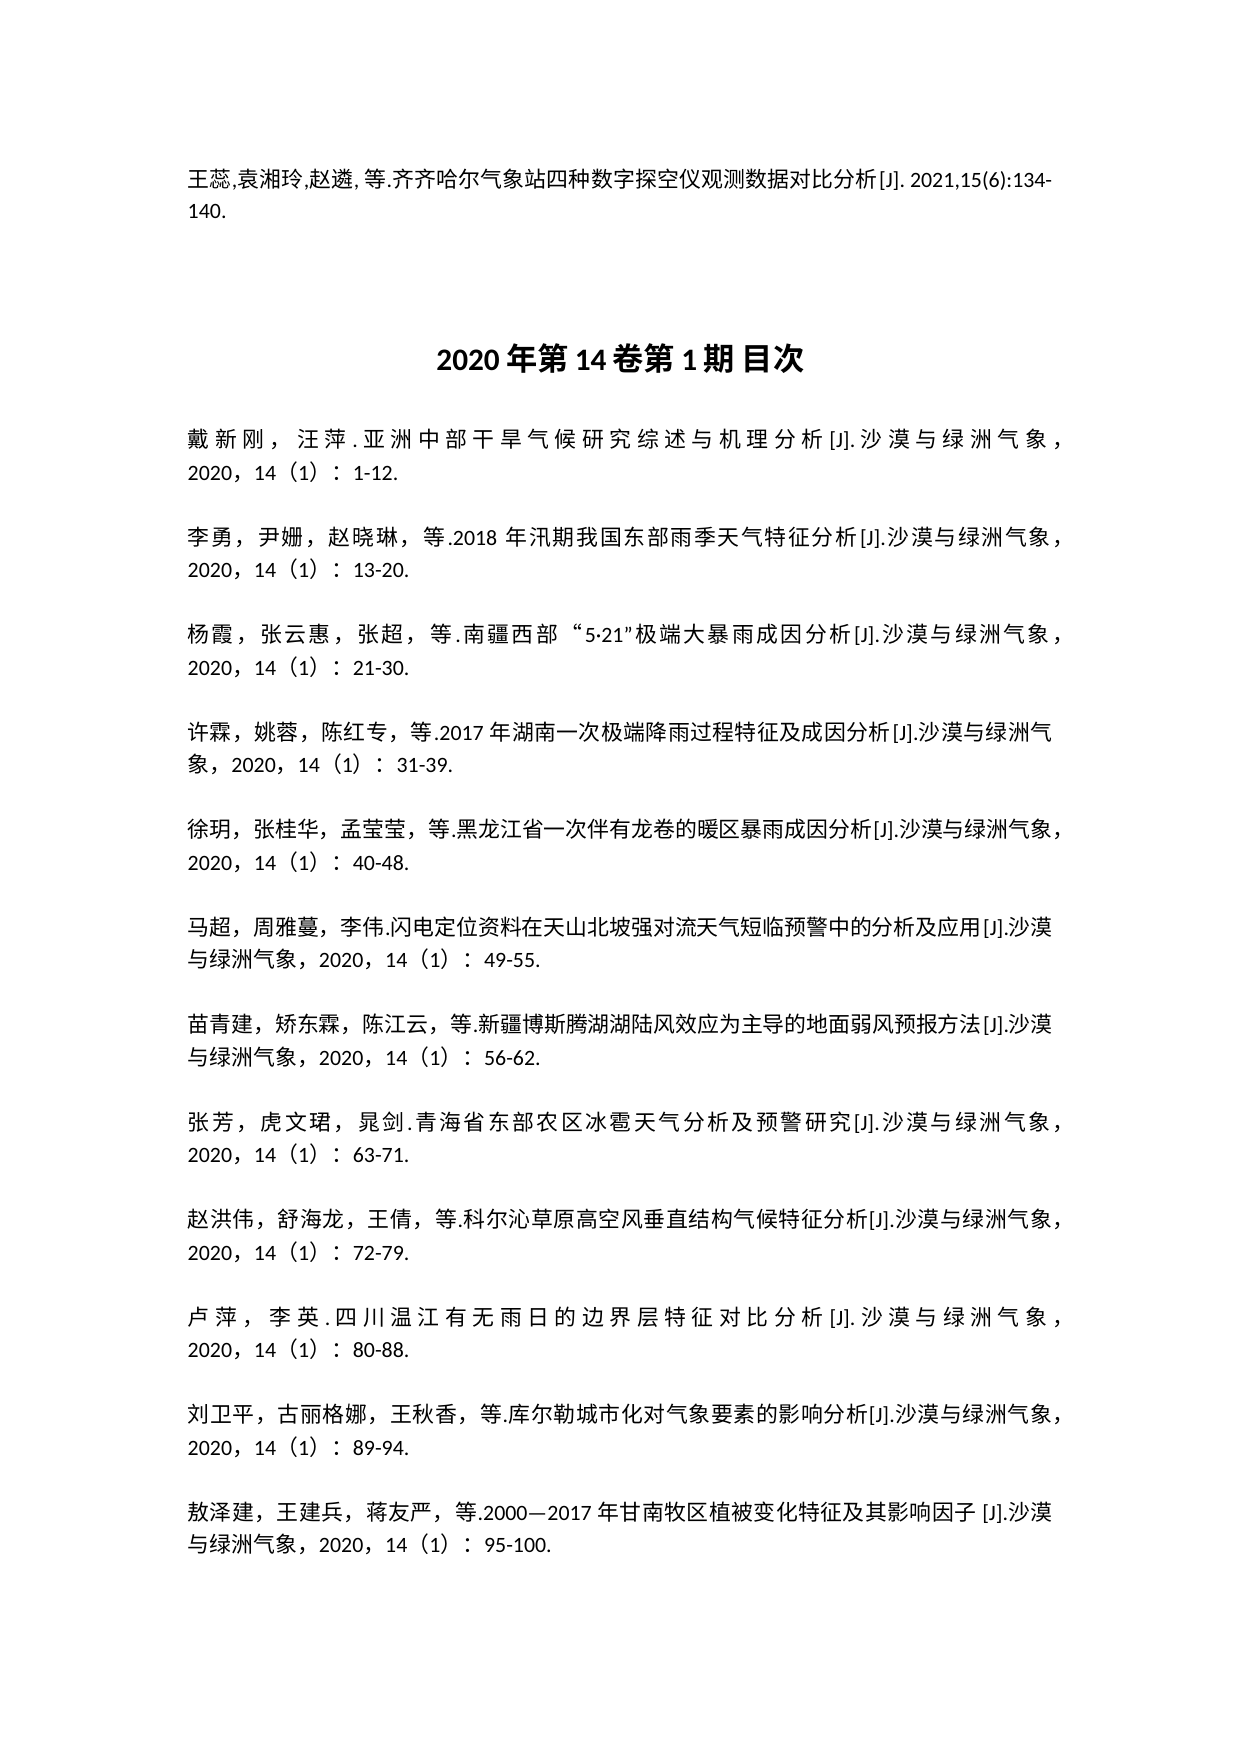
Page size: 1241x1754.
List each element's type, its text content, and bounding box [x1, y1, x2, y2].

text 赵洪伟，舒海龙，王倩，等.科尔沁草原高空风垂直结构气候特征分析[J].沙漠与绿洲气象，2020，14（1）：72-79. [187, 1202, 1053, 1267]
text 徐玥，张桂华，孟莹莹，等.黑龙江省一次伴有龙卷的暖区暴雨成因分析[J].沙漠与绿洲气象，2020，14（1）：40-48. [187, 812, 1053, 877]
text 敖泽建，王建兵，蒋友严，等.2000—2017 年甘南牧区植被变化特征及其影响因子 [J].沙漠与绿洲气象，2020，14（1）：95-100. [187, 1494, 1053, 1559]
text 马超，周雅蔓，李伟.闪电定位资料在天山北坡强对流天气短临预警中的分析及应用[J].沙漠与绿洲气象，2020，14（1）：49-55. [187, 909, 1053, 974]
text 张芳，虎文珺，晁剑.青海省东部农区冰雹天气分析及预警研究[J].沙漠与绿洲气象，2020，14（1）：63-71. [187, 1104, 1053, 1169]
text 许霖，姚蓉，陈红专，等.2017 年湖南一次极端降雨过程特征及成因分析[J].沙漠与绿洲气象，2020，14（1）：31-39. [187, 714, 1053, 779]
text 苗青建，矫东霖，陈江云，等.新疆博斯腾湖湖陆风效应为主导的地面弱风预报方法[J].沙漠与绿洲气象，2020，14（1）：56-62. [187, 1007, 1053, 1072]
text 李勇，尹姗，赵晓琳，等.2018 年汛期我国东部雨季天气特征分析[J].沙漠与绿洲气象，2020，14（1）：13-20. [187, 519, 1053, 584]
text 王蕊,袁湘玲,赵遴, 等.齐齐哈尔气象站四种数字探空仪观测数据对比分析[J]. 2021,15(6):134-140. [187, 162, 1053, 227]
text 戴新刚，汪萍.亚洲中部干旱气候研究综述与机理分析[J].沙漠与绿洲气象，2020，14（1）：1-12. [187, 422, 1053, 487]
text 2020年第14卷第1期 目次 [187, 324, 1053, 389]
text 卢萍，李英.四川温江有无雨日的边界层特征对比分析[J].沙漠与绿洲气象，2020，14（1）：80-88. [187, 1299, 1053, 1364]
text 杨霞，张云惠，张超，等.南疆西部“5·21”极端大暴雨成因分析[J].沙漠与绿洲气象，2020，14（1）：21-30. [187, 617, 1053, 682]
text 刘卫平，古丽格娜，王秋香，等.库尔勒城市化对气象要素的影响分析[J].沙漠与绿洲气象，2020，14（1）：89-94. [187, 1397, 1053, 1462]
